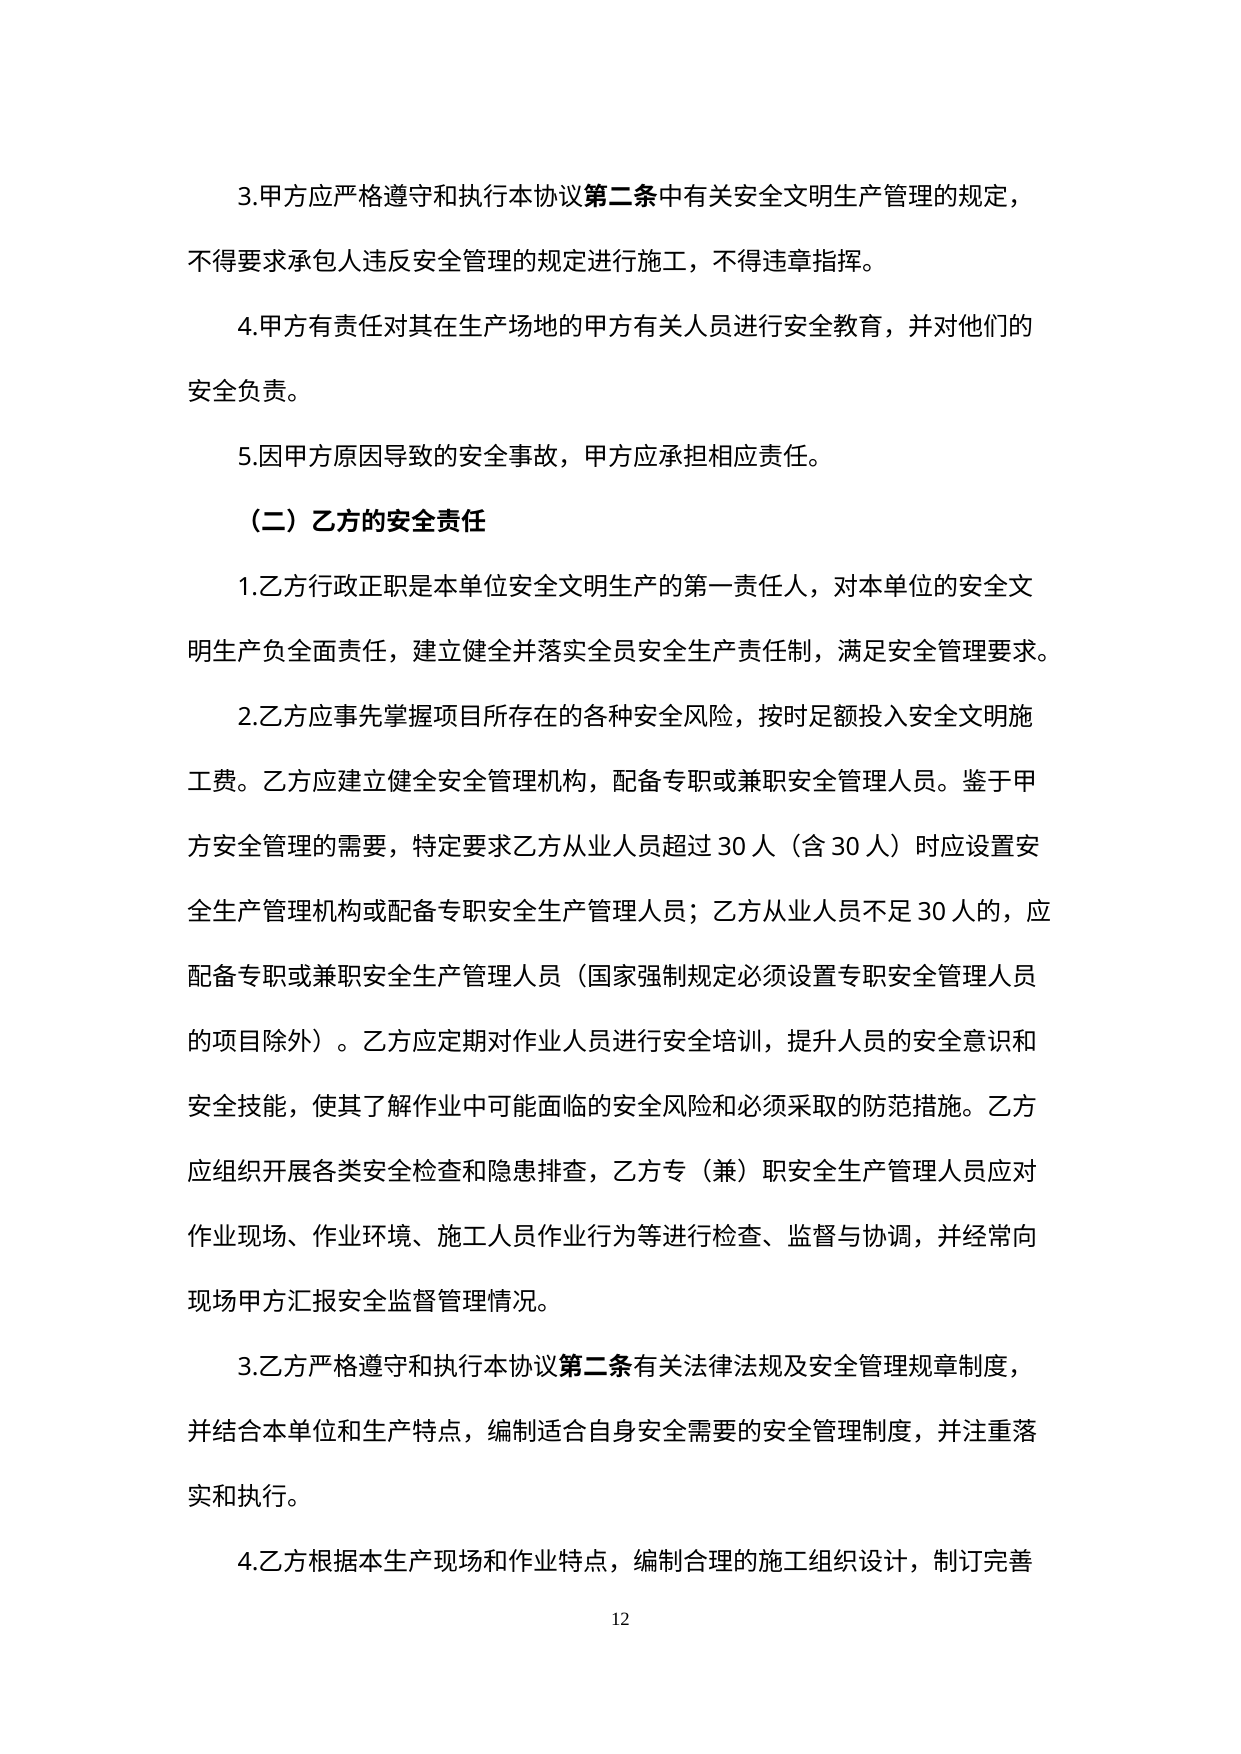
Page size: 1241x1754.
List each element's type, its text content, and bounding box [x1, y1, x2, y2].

text 2.乙方应事先掌握项目所存在的各种安全风险，按时足额投入安全文明施工费。乙方应建立健全安全管理机构，配备专职或兼职安全管理人员。鉴于甲方安全管理的需要，特定要求乙方从业人员超过30人（含30人）时应设置安全生产管理机构或配备专职安全生产管理人员；乙方从业人员不足30人的，应配备专职或兼职安全生产管理人员（国家强制规定必须设置专职安全管理人员的项目除外）。乙方应定期对作业人员进行安全培训，提升人员的安全意识和安全技能，使其了解作业中可能面临的安全风险和必须采取的防范措施。乙方应组织开展各类安全检查和隐患排查，乙方专（兼）职安全生产管理人员应对作业现场、作业环境、施工人员作业行为等进行检查、监督与协调，并经常向现场甲方汇报安全监督管理情况。 [187, 682, 1053, 1332]
text 1.乙方行政正职是本单位安全文明生产的第一责任人，对本单位的安全文明生产负全面责任，建立健全并落实全员安全生产责任制，满足安全管理要求。 [187, 552, 1053, 682]
text 5.因甲方原因导致的安全事故，甲方应承担相应责任。 [187, 422, 1053, 487]
text 4.甲方有责任对其在生产场地的甲方有关人员进行安全教育，并对他们的安全负责。 [187, 292, 1053, 422]
text 3.乙方严格遵守和执行本协议第二条有关法律法规及安全管理规章制度，并结合本单位和生产特点，编制适合自身安全需要的安全管理制度，并注重落实和执行。 [187, 1332, 1053, 1527]
text （二）乙方的安全责任 [187, 487, 1053, 552]
text 3.甲方应严格遵守和执行本协议第二条中有关安全文明生产管理的规定，不得要求承包人违反安全管理的规定进行施工，不得违章指挥。 [187, 162, 1053, 292]
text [187, 1527, 1053, 1592]
